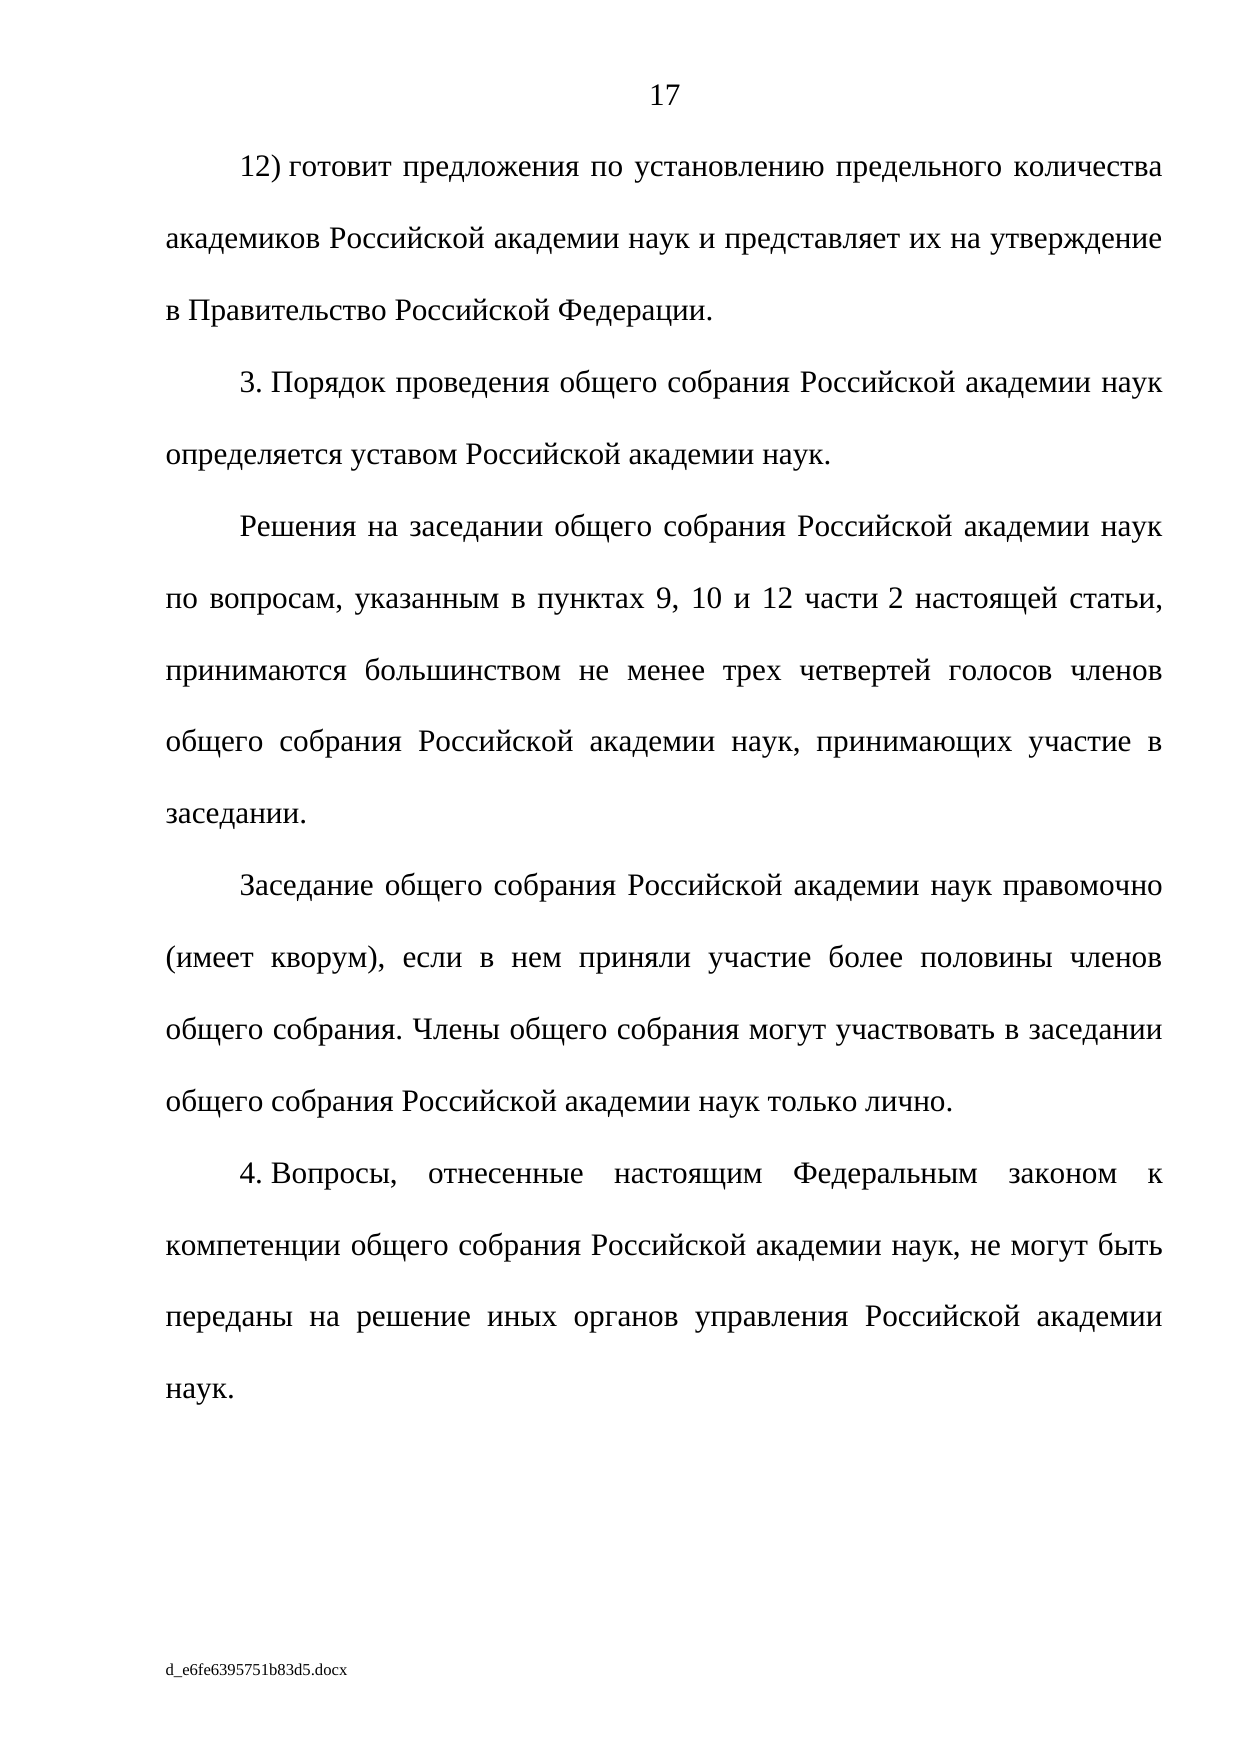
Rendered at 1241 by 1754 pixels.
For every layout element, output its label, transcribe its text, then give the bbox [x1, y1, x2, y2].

text 12) готовит предложения по установлению предельного количества академиков Российской академии наук и представляет их на утверждение в Правительство Российской Федерации. [165, 148, 1163, 327]
text Заседание общего собрания Российской академии наук правомочно (имеет кворум), если в нем приняли участие более половины членов общего собрания. Члены общего собрания могут участвовать в заседании общего собрания Российской академии наук только лично. [165, 866, 1163, 1118]
text 4. Вопросы, отнесенные настоящим Федеральным законом к компетенции общего собрания Российской академии наук, не могут быть переданы на решение иных органов управления Российской академии наук. [165, 1154, 1163, 1406]
text 3. Порядок проведения общего собрания Российской академии наук определяется уставом Российской академии наук. [165, 363, 1163, 471]
text Решения на заседании общего собрания Российской академии наук по вопросам, указанным в пунктах 9, 10 и 12 части 2 настоящей статьи, принимаются большинством не менее трех четвертей голосов членов общего собрания Российской академии наук, принимающих участие в заседании. [165, 507, 1163, 831]
